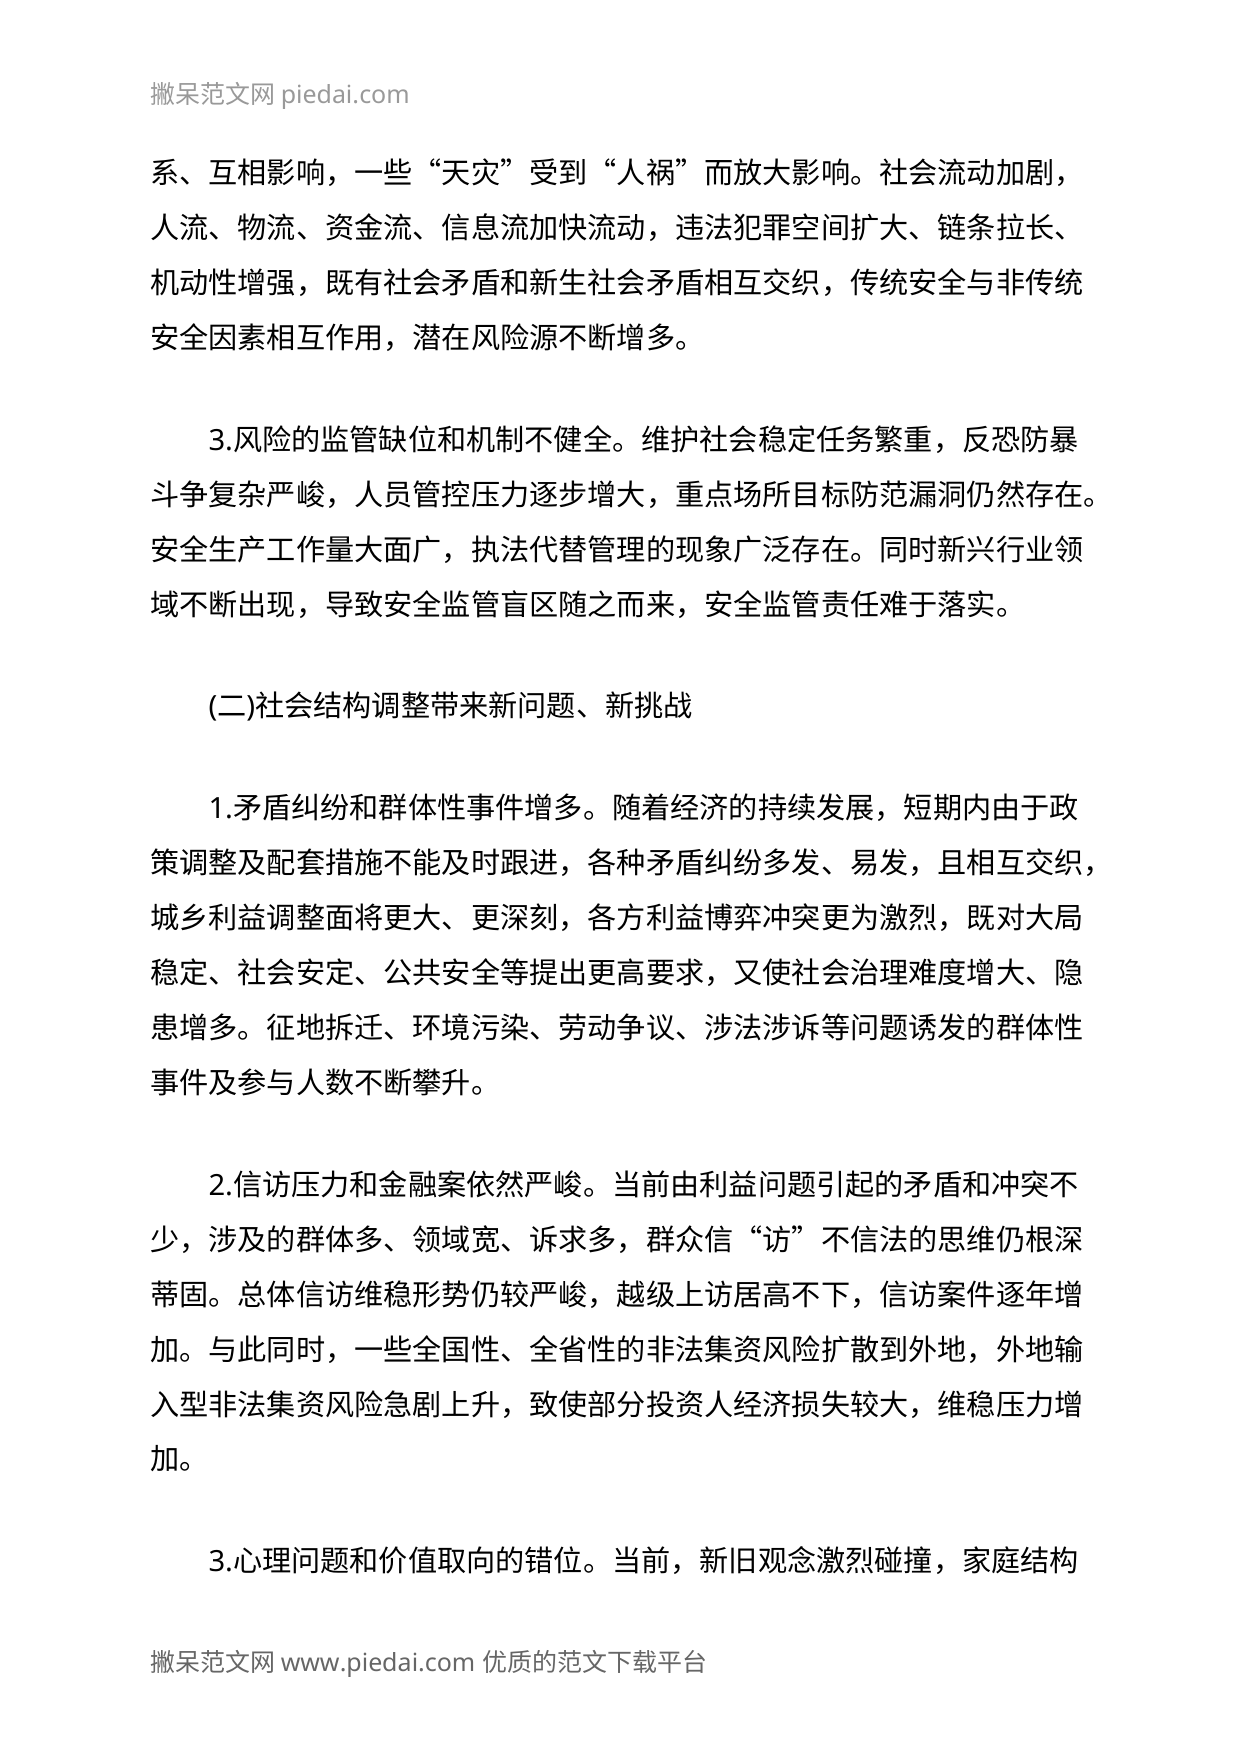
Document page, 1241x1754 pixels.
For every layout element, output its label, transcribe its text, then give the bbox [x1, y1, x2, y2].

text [150, 150, 1090, 357]
text 1.矛盾纠纷和群体性事件增多。随着经济的持续发展，短期内由于政策调整及配套措施不能及时跟进，各种矛盾纠纷多发、易发，且相互交织，城乡利益调整面将更大、更深刻，各方利益博弈冲突更为激烈，既对大局稳定、社会安定、公共安全等提出更高要求，又使社会治理难度增大、隐患增多。征地拆迁、环境污染、劳动争议、涉法涉诉等问题诱发的群体性事件及参与人数不断攀升。 [150, 785, 1090, 1102]
text 3.风险的监管缺位和机制不健全。维护社会稳定任务繁重，反恐防暴斗争复杂严峻，人员管控压力逐步增大，重点场所目标防范漏洞仍然存在。安全生产工作量大面广，执法代替管理的现象广泛存在。同时新兴行业领域不断出现，导致安全监管盲区随之而来，安全监管责任难于落实。 [150, 416, 1090, 623]
text (二)社会结构调整带来新问题、新挑战 [150, 683, 1090, 725]
text 2.信访压力和金融案依然严峻。当前由利益问题引起的矛盾和冲突不少，涉及的群体多、领域宽、诉求多，群众信“访”不信法的思维仍根深蒂固。总体信访维稳形势仍较严峻，越级上访居高不下，信访案件逐年增加。与此同时，一些全国性、全省性的非法集资风险扩散到外地，外地输入型非法集资风险急剧上升，致使部分投资人经济损失较大，维稳压力增加。 [150, 1161, 1090, 1478]
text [150, 1538, 1090, 1580]
